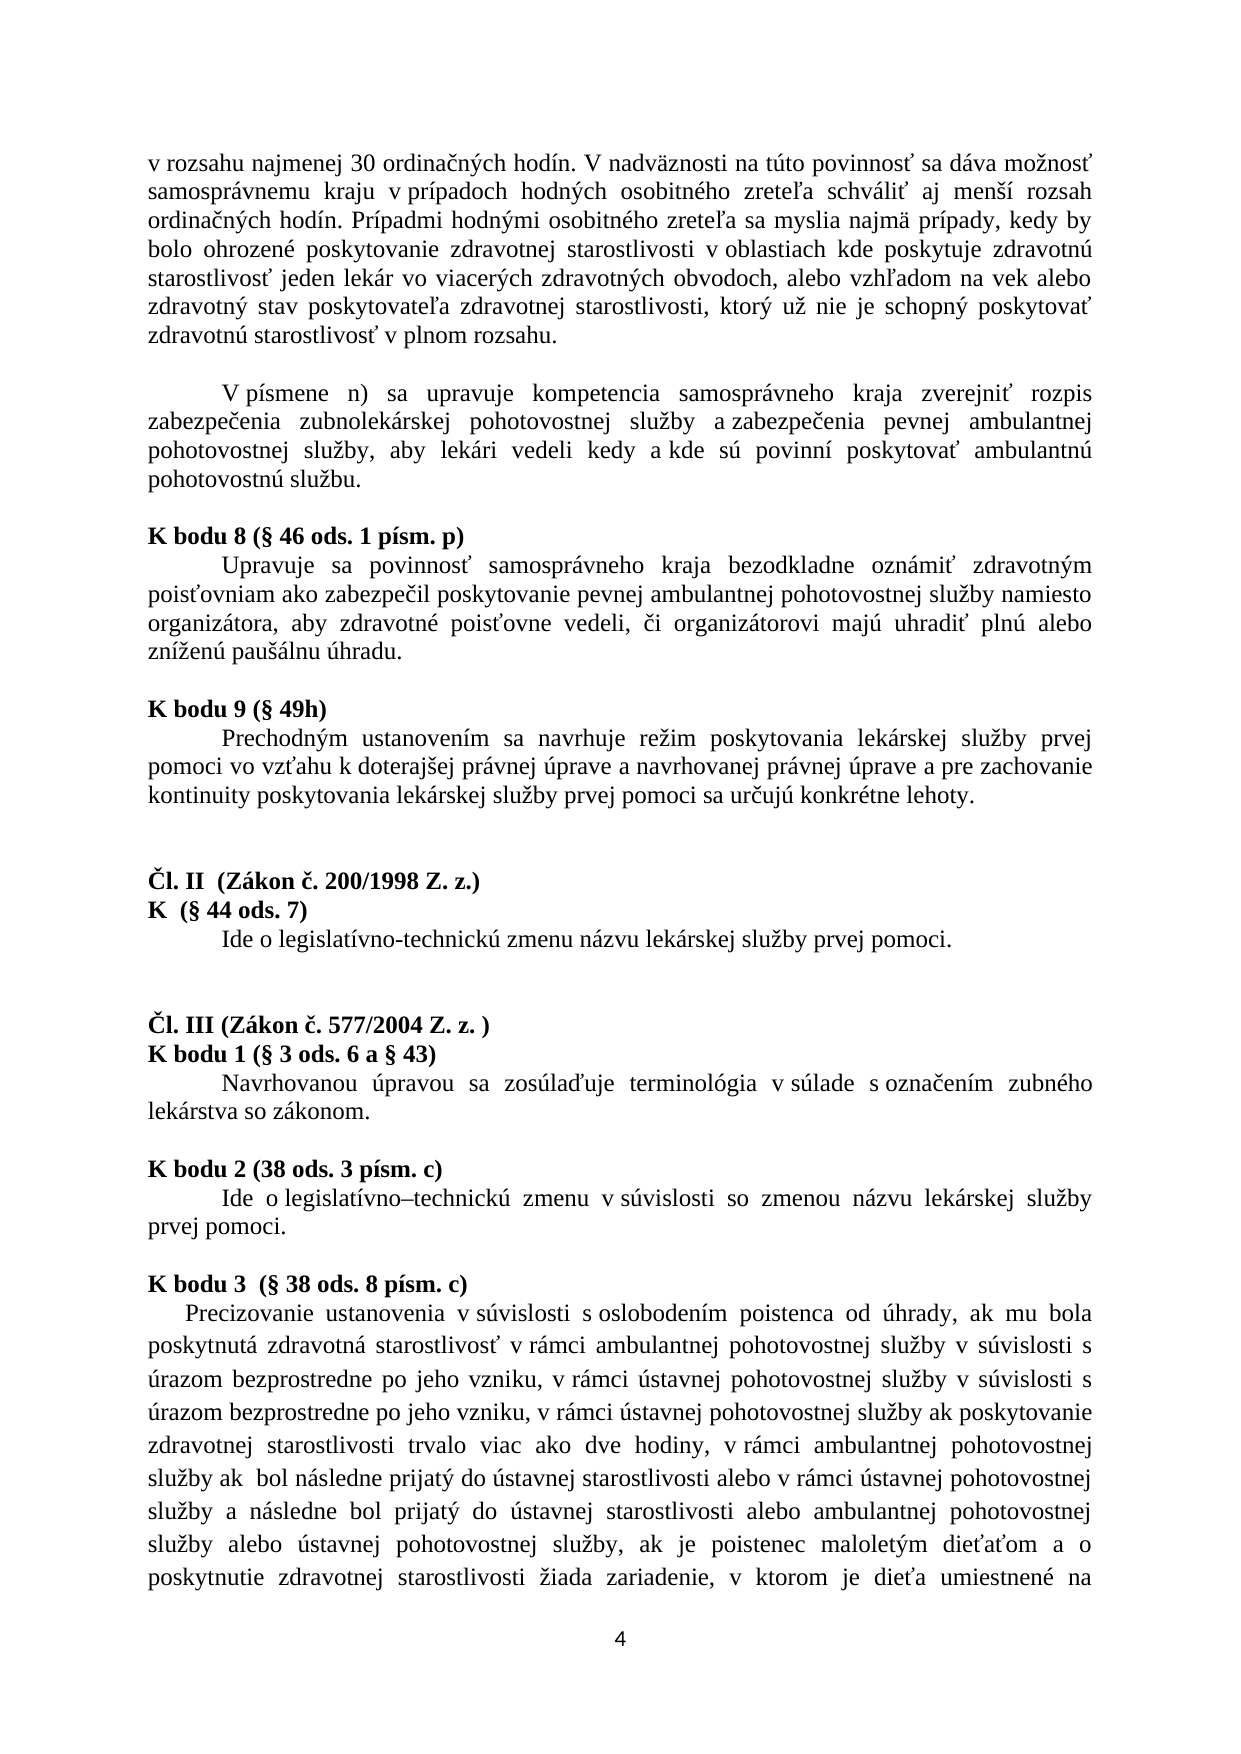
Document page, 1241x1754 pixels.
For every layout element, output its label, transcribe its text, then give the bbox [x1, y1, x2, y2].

list Prechodným ustanovením sa navrhuje režim poskytovania lekárskej služby prvej pomoci vo vzťahu k doterajšej právnej úprave a navrhovanej právnej úprave a pre zachovanie kontinuity poskytovania lekárskej služby prvej pomoci sa určujú konkrétne lehoty. [148, 723, 1093, 809]
list V písmene n) sa upravuje kompetencia samosprávneho kraja zverejniť rozpis zabezpečenia zubnolekárskej pohotovostnej služby a zabezpečenia pevnej ambulantnej pohotovostnej služby, aby lekári vedeli kedy a kde sú povinní poskytovať ambulantnú pohotovostnú službu. [148, 378, 1093, 493]
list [148, 148, 1093, 349]
text K bodu 1 (§ 3 ods. 6 a § 43) [148, 1039, 1093, 1068]
text Ide o legislatívno-technickú zmenu názvu lekárskej služby prvej pomoci. [148, 924, 1093, 953]
text Navrhovanou úpravou sa zosúlaďuje terminológia v súlade s označením zubného lekárstva so zákonom. [148, 1068, 1093, 1125]
text Čl. II (Zákon č. 200/1998 Z. z.) [148, 866, 1093, 895]
text K bodu 3 (§ 38 ods. 8 písm. c) [148, 1269, 1093, 1298]
text K bodu 2 (38 ods. 3 písm. c) [148, 1154, 1093, 1183]
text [148, 1298, 1093, 1591]
list K bodu 8 (§ 46 ods. 1 písm. p) [148, 521, 1093, 550]
list K bodu 9 (§ 49h) [148, 694, 1093, 723]
list Upravuje sa povinnosť samosprávneho kraja bezodkladne oznámiť zdravotným poisťovniam ako zabezpečil poskytovanie pevnej ambulantnej pohotovostnej služby namiesto organizátora, aby zdravotné poisťovne vedeli, či organizátorovi majú uhradiť plnú alebo zníženú paušálnu úhradu. [148, 550, 1093, 665]
text Čl. III (Zákon č. 577/2004 Z. z. ) [148, 1010, 1093, 1039]
text Ide o legislatívno–technickú zmenu v súvislosti so zmenou názvu lekárskej služby prvej pomoci. [148, 1183, 1093, 1240]
text K (§ 44 ods. 7) [148, 895, 1093, 924]
